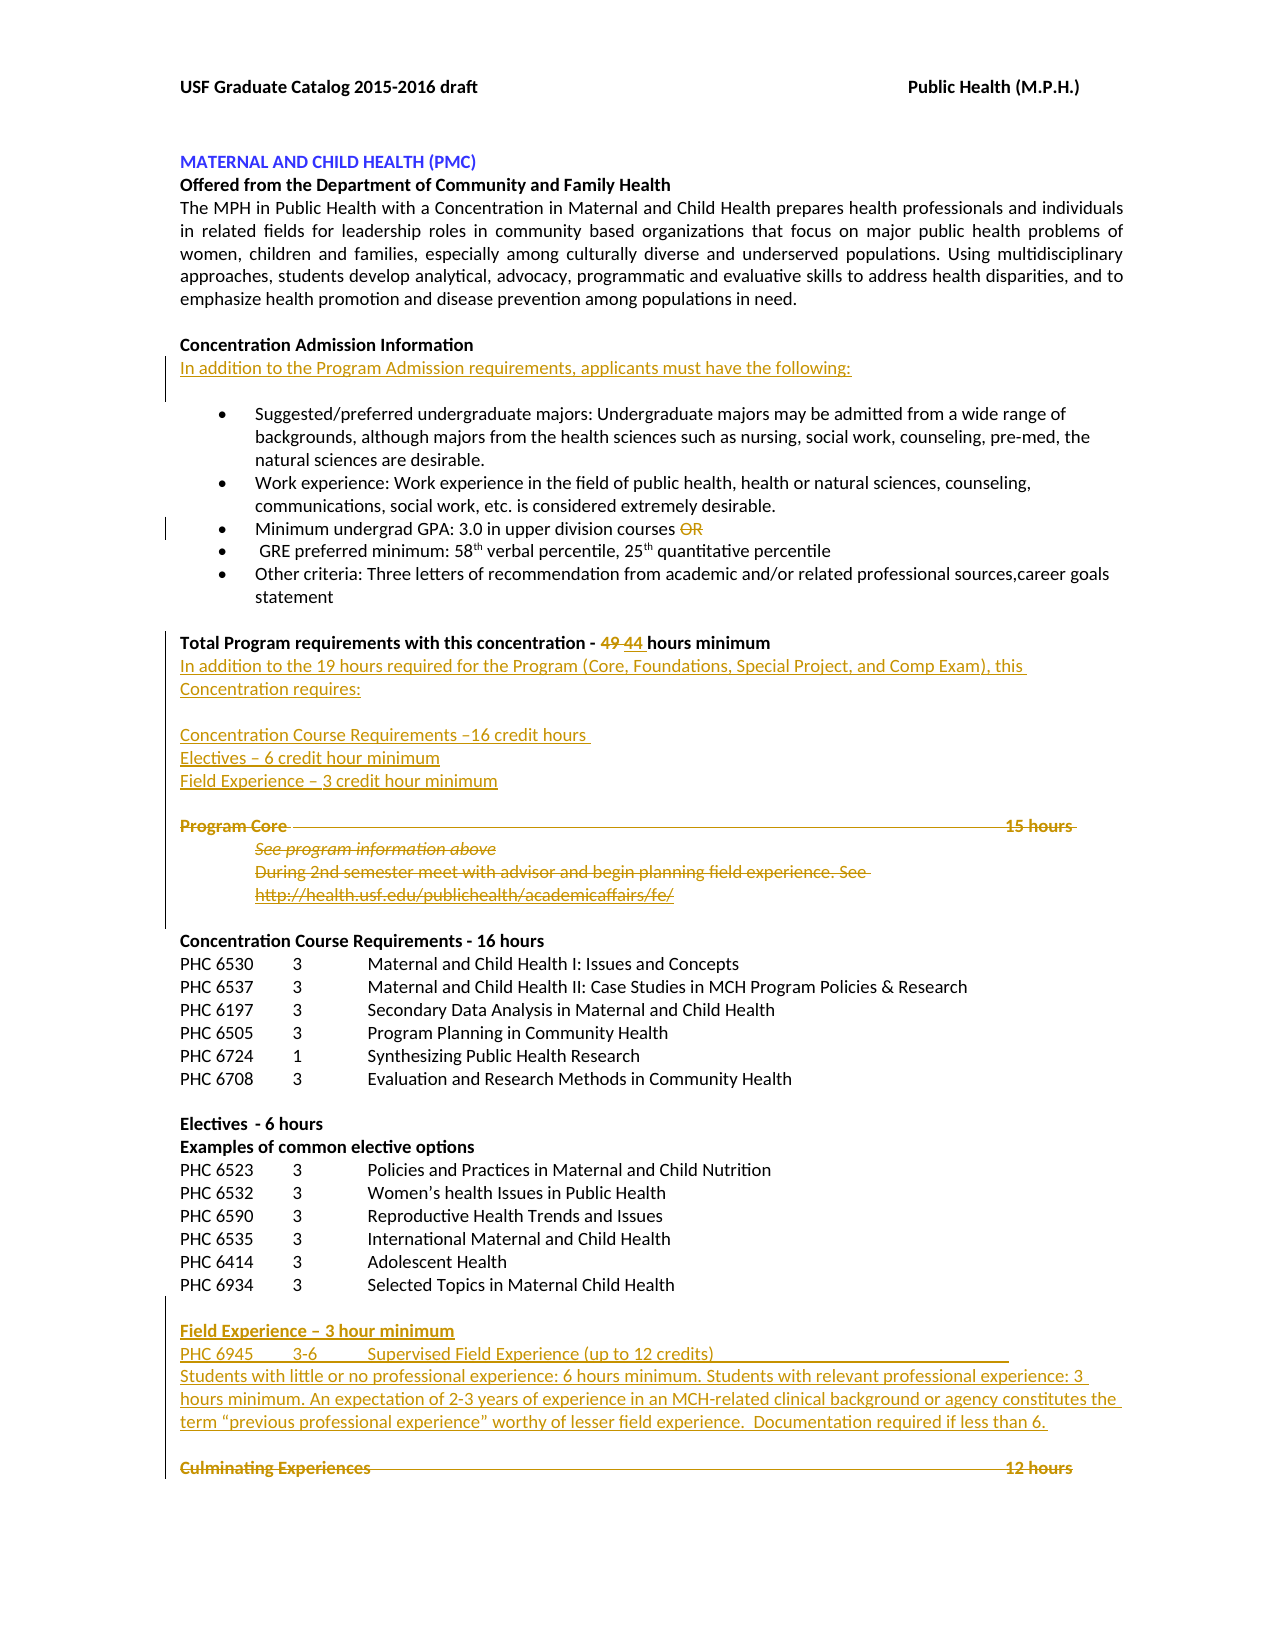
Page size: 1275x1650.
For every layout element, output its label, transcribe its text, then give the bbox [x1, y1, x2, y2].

text PHC 6708 3 Evaluation and Research Methods in Community Health [180, 1067, 1125, 1089]
text The MPH in Public Health with a Concentration in Maternal and Child Health prepares health professionals and individuals in related fields for leadership roles in community based organizations that focus on major public health problems of women, children and families, especially among culturally diverse and underserved populations. Using multidisciplinary approaches, students develop analytical, advocacy, programmatic and evaluative skills to address health disparities, and to emphasize health promotion and disease prevention among populations in need. [180, 196, 1125, 310]
text Concentration Course Requirements - 16 hours [180, 929, 1125, 952]
text PHC 6537 3 Maternal and Child Health II: Case Studies in MCH Program Policies & Research [180, 975, 1125, 998]
text PHC 6590 3 Reproductive Health Trends and Issues [180, 1204, 1125, 1227]
text Examples of common elective options [180, 1135, 1125, 1158]
list GRE preferred minimum: 58th verbal percentile, 25th quantitative percentile [217, 539, 1125, 562]
list Other criteria: Three letters of recommendation from academic and/or related professional sources,career goals statement [217, 562, 1125, 608]
text Offered from the Department of Community and Family Health [180, 173, 1125, 196]
text PHC 6934 3 Selected Topics in Maternal Child Health [180, 1273, 1125, 1296]
text MATERNAL AND CHILD HEALTH (PMC) [180, 150, 1125, 173]
text PHC 6724 1 Synthesizing Public Health Research [180, 1044, 1125, 1067]
text PHC 6505 3 Program Planning in Community Health [180, 1021, 1125, 1044]
list Minimum undergrad GPA: 3.0 in upper division courses [217, 517, 1125, 539]
text PHC 6535 3 International Maternal and Child Health [180, 1227, 1125, 1250]
text PHC 6414 3 Adolescent Health [180, 1250, 1125, 1273]
text PHC 6532 3 Women’s health Issues in Public Health [180, 1181, 1125, 1204]
text PHC 6523 3 Policies and Practices in Maternal and Child Nutrition [180, 1158, 1125, 1181]
list Suggested/preferred undergraduate majors: Undergraduate majors may be admitted from a wide range of backgrounds, although majors from the health sciences such as nursing, social work, counseling, pre-med, the natural sciences are desirable. [217, 402, 1125, 471]
list Work experience: Work experience in the field of public health, health or natural sciences, counseling, communications, social work, etc. is considered extremely desirable. [217, 471, 1125, 517]
text Concentration Admission Information [180, 333, 1125, 356]
text Electives - 6 hours [180, 1112, 1125, 1135]
text PHC 6530 3 Maternal and Child Health I: Issues and Concepts [180, 952, 1125, 975]
text Total Program requirements with this concentration - hours minimum [180, 631, 1125, 654]
text PHC 6197 3 Secondary Data Analysis in Maternal and Child Health [180, 998, 1125, 1021]
